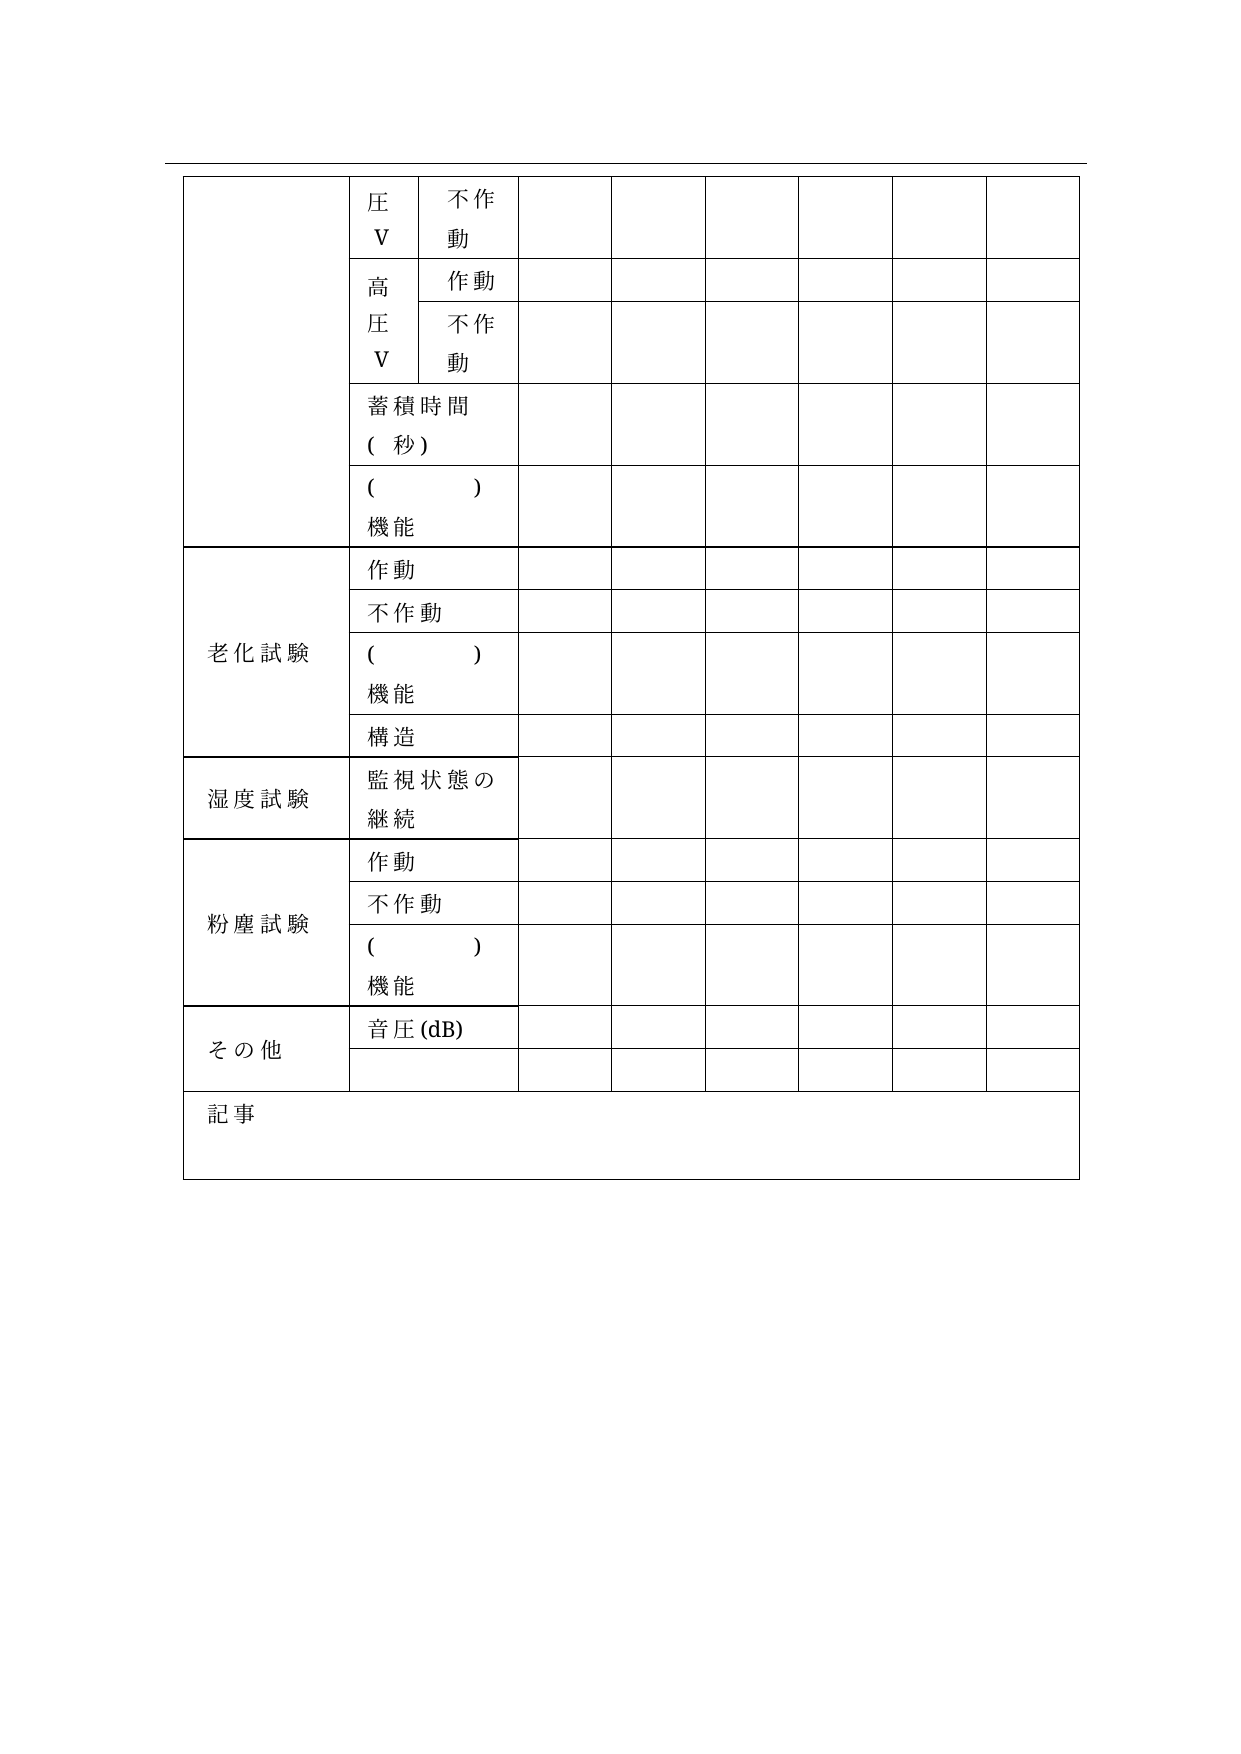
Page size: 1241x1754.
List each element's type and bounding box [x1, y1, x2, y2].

table_cell [165, 164, 1087, 1217]
